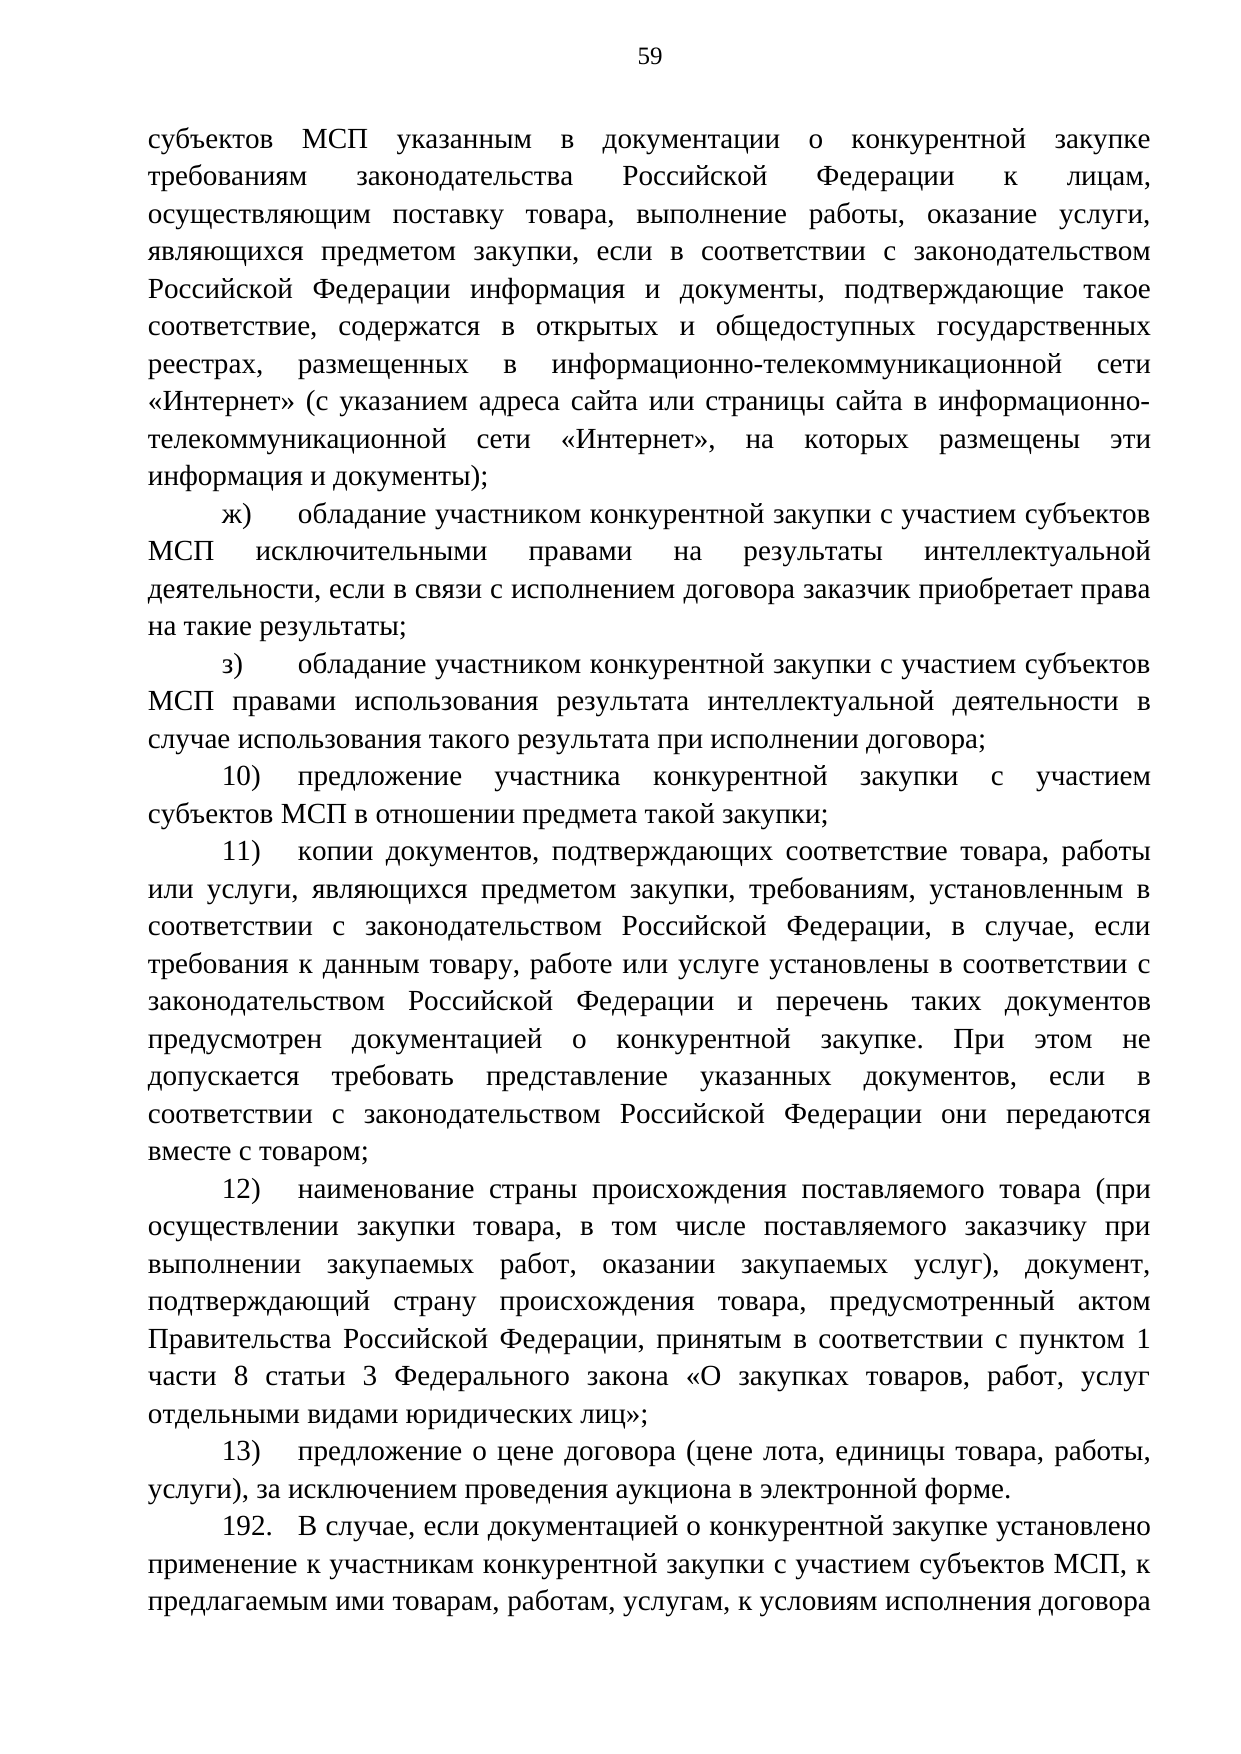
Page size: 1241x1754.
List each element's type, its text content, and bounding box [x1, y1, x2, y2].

list наименование страны происхождения поставляемого товара (при осуществлении закупки товара, в том числе поставляемого заказчику при выполнении закупаемых работ, оказании закупаемых услуг), документ, подтверждающий страну происхождения товара, предусмотренный актом Правительства Российской Федерации, принятым в соответствии с пунктом 1 части 8 статьи 3 Федерального закона «О закупках товаров, работ, услуг отдельными видами юридических лиц»; [148, 1168, 1152, 1431]
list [148, 1506, 1152, 1618]
list предложение участника конкурентной закупки с участием субъектов МСП в отношении предмета такой закупки; [148, 756, 1152, 831]
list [148, 118, 1152, 493]
list копии документов, подтверждающих соответствие товара, работы или услуги, являющихся предметом закупки, требованиям, установленным в соответствии с законодательством Российской Федерации, в случае, если требования к данным товару, работе или услуге установлены в соответствии с законодательством Российской Федерации и перечень таких документов предусмотрен документацией о конкурентной закупке. При этом не допускается требовать представление указанных документов, если в соответствии с законодательством Российской Федерации они передаются вместе с товаром; [148, 831, 1152, 1168]
list обладание участником конкурентной закупки с участием субъектов МСП правами использования результата интеллектуальной деятельности в случае использования такого результата при исполнении договора; [148, 643, 1152, 756]
list обладание участником конкурентной закупки с участием субъектов МСП исключительными правами на результаты интеллектуальной деятельности, если в связи с исполнением договора заказчик приобретает права на такие результаты; [148, 493, 1152, 643]
list предложение о цене договора (цене лота, единицы товара, работы, услуги), за исключением проведения аукциона в электронной форме. [148, 1431, 1152, 1506]
